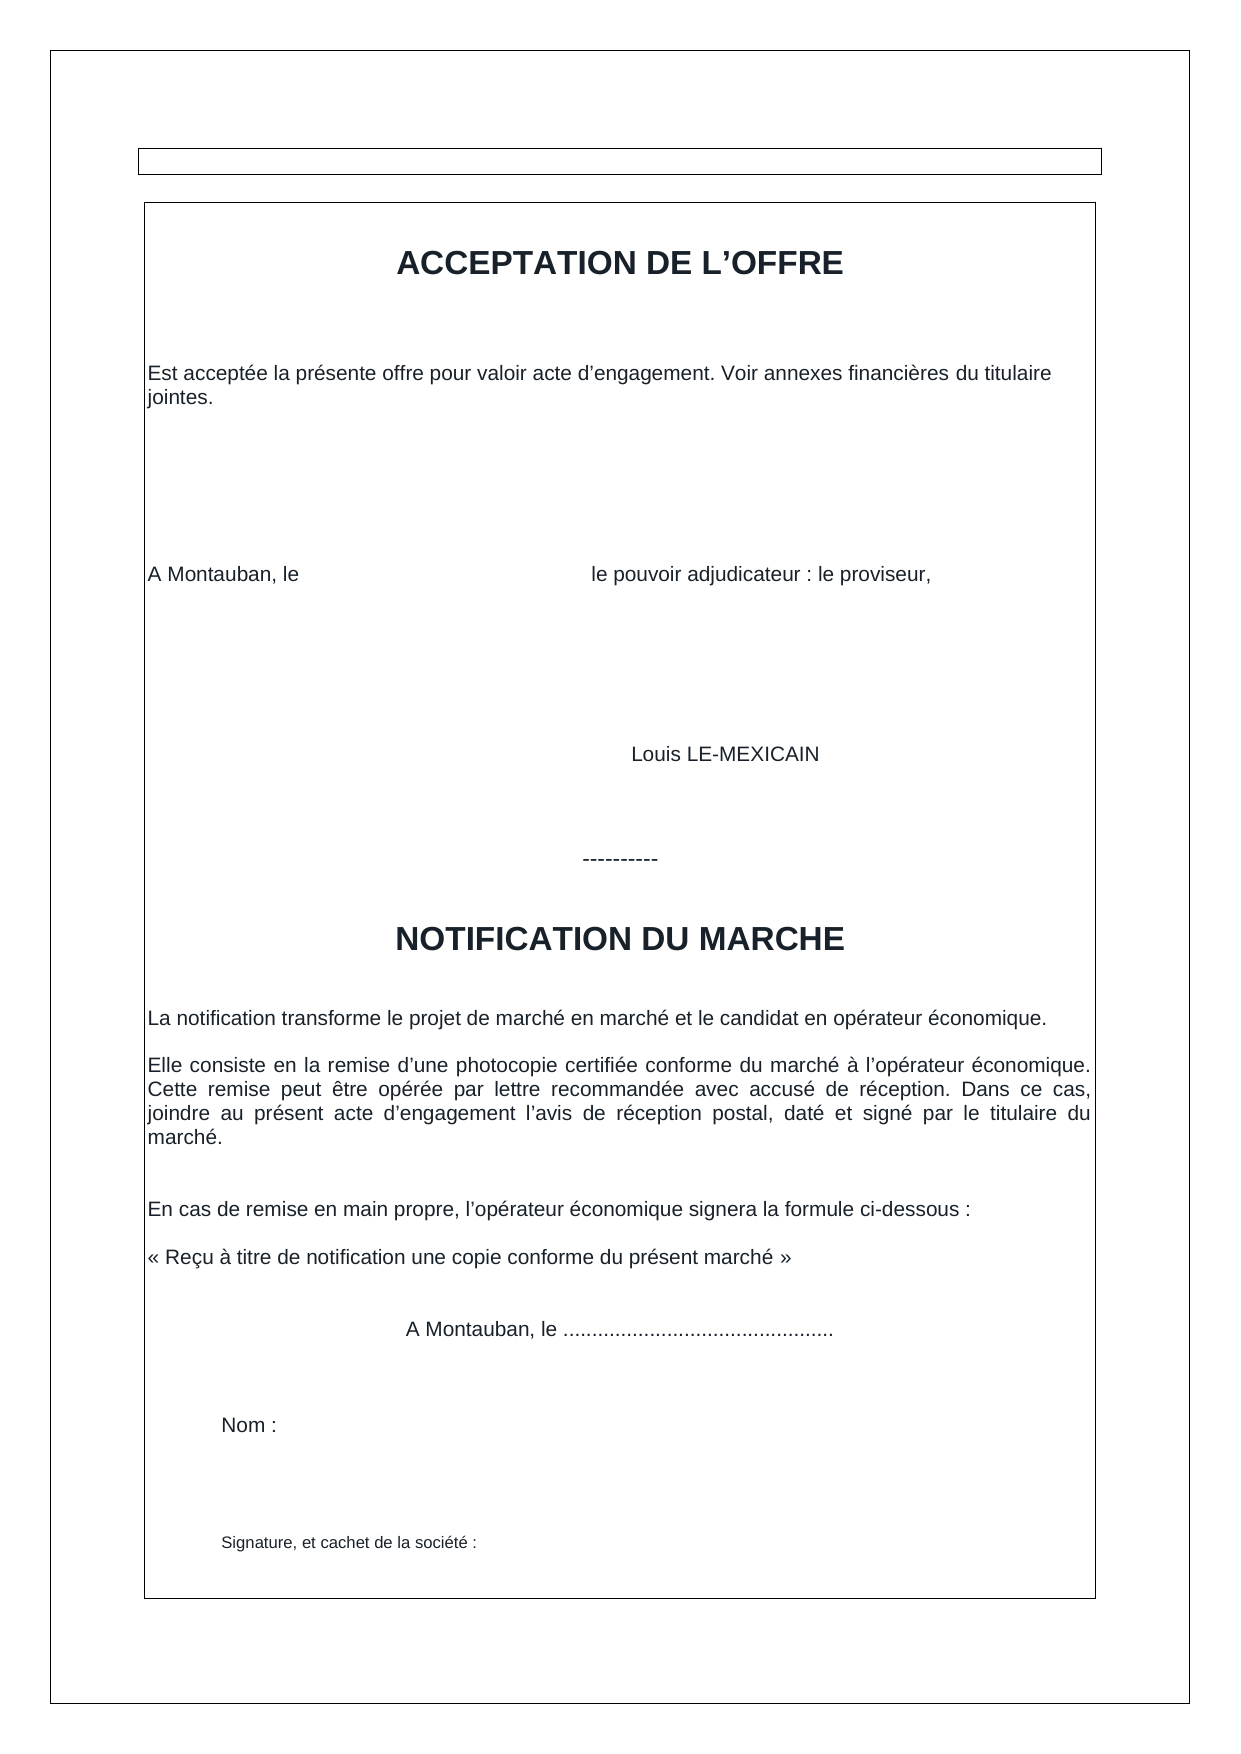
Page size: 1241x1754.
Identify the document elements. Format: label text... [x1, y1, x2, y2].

text Louis LE-MEXICAIN [147, 742, 1093, 766]
text NOTIFICATION DU MARCHE [147, 919, 1093, 957]
text Nom : [147, 1413, 1093, 1437]
text ACCEPTATION DE L’OFFRE [147, 243, 1093, 282]
text La notification transforme le projet de marché en marché et le candidat en opérateur économique. [147, 1005, 1093, 1029]
text ---------- [147, 845, 1093, 871]
text Elle consiste en la remise d’une photocopie certifiée conforme du marché à l’opérateur économique. Cette remise peut être opérée par lettre recommandée avec accusé de réception. Dans ce cas, joindre au présent acte d’engagement l’avis de réception postal, daté et signé par le titulaire du marché. [147, 1053, 1093, 1149]
text A Montauban, le ............................................... [147, 1317, 1093, 1341]
text Signature, et cachet de la société : [147, 1532, 1093, 1552]
text A Montauban, le le pouvoir adjudicateur : le proviseur, [147, 562, 1093, 586]
text « Reçu à titre de notification une copie conforme du présent marché » [147, 1245, 1093, 1269]
text Est acceptée la présente offre pour valoir acte d’engagement. Voir annexes financières du titulaire jointes. [147, 361, 1093, 409]
text En cas de remise en main propre, l’opérateur économique signera la formule ci-dessous : [147, 1197, 1093, 1221]
